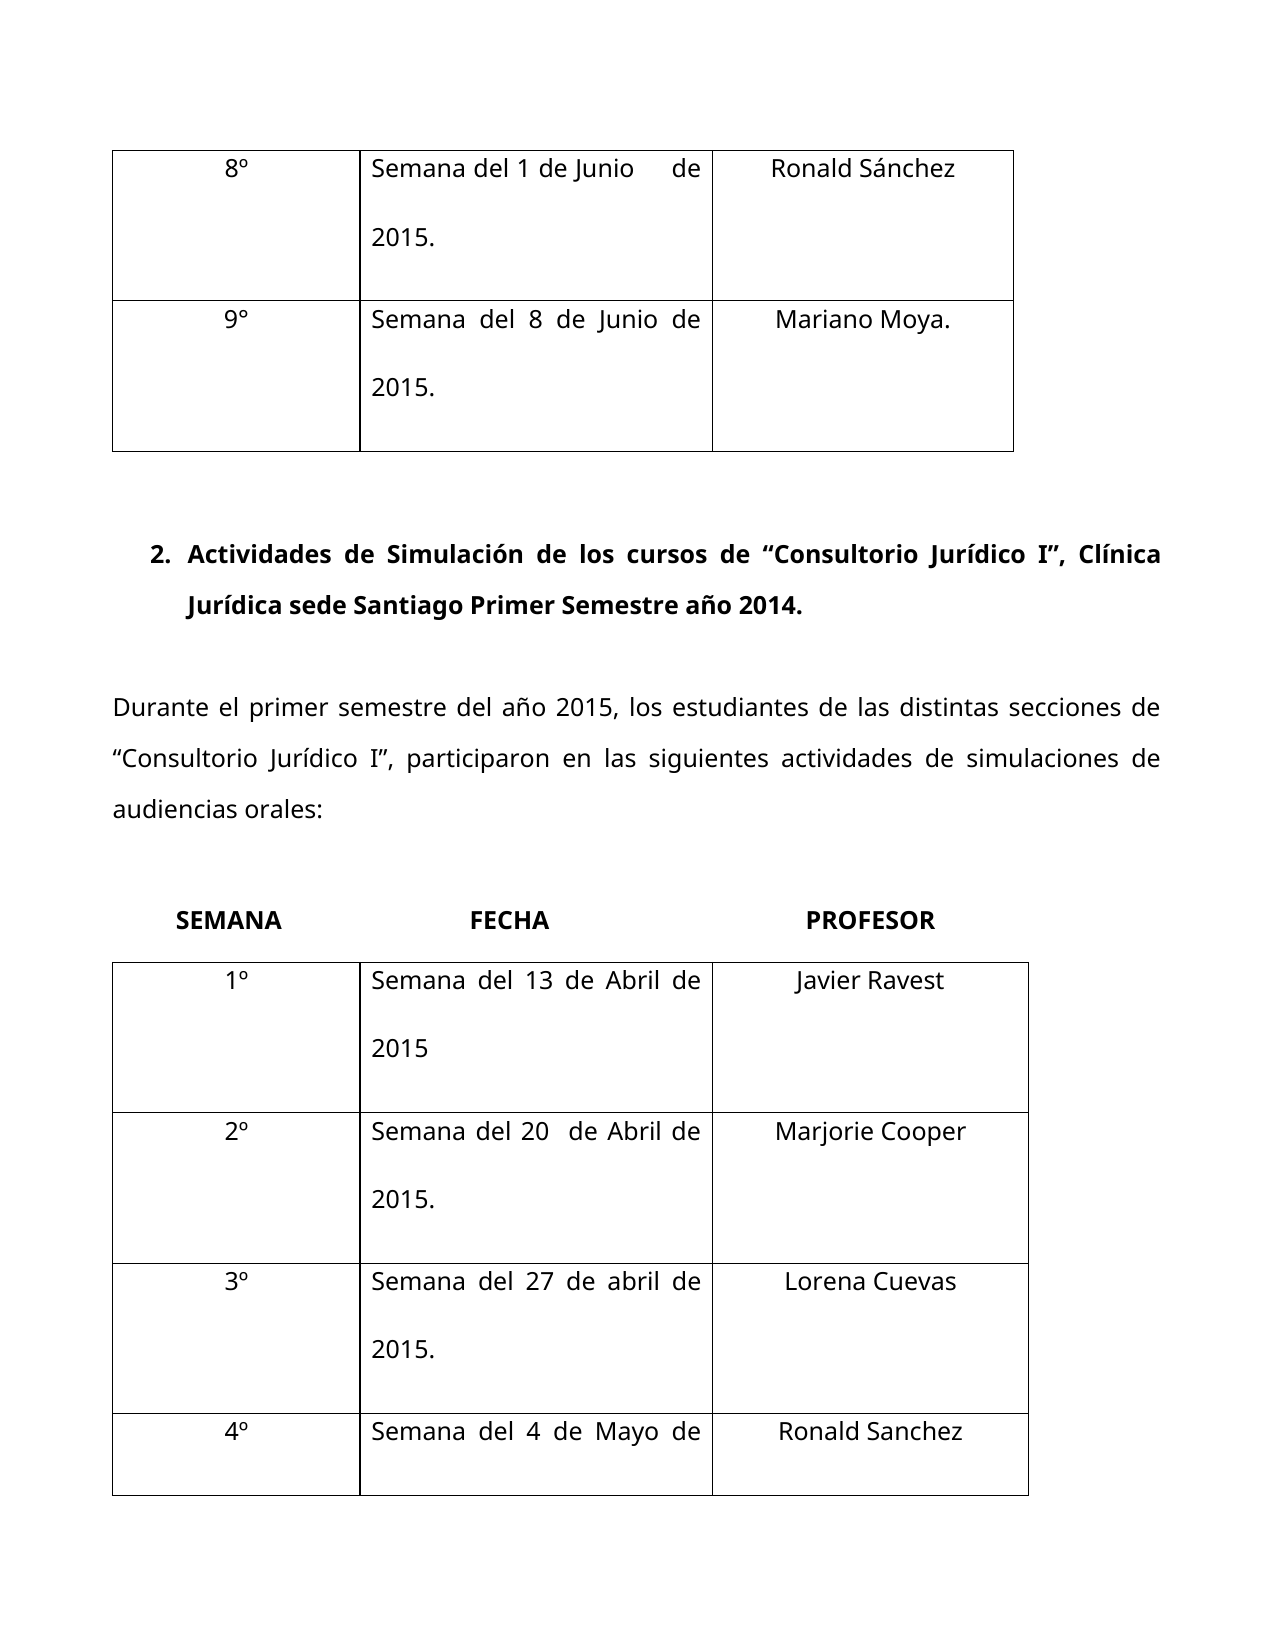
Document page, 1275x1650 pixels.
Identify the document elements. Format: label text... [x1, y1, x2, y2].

table_cell Lorena Cuevas [713, 1264, 1028, 1413]
table_header SEMANA [113, 843, 413, 962]
text Durante el primer semestre del año 2015, los estudiantes de las distintas secciones de “Consultorio Jurídico I”, participaron en las siguientes actividades de simulaciones de audiencias orales: [112, 690, 1162, 826]
table_cell Semana del 8 de Junio de 2015. [361, 301, 712, 451]
table_cell Semana del 13 de Abril de 2015 [361, 963, 712, 1112]
table_cell 4º [113, 1414, 359, 1495]
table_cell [361, 1414, 712, 1495]
table_cell Semana del 1 de Junio de 2015. [361, 151, 712, 300]
table_cell 3º [113, 1264, 359, 1413]
list Actividades de Simulación de los cursos de “Consultorio Jurídico I”, Clínica Jurídica sede Santiago Primer Semestre año 2014. [150, 537, 1162, 622]
table_header PROFESOR [713, 843, 1028, 962]
table_cell 9° [113, 301, 359, 451]
table_cell Marjorie Cooper [713, 1113, 1028, 1262]
table_cell Javier Ravest [713, 963, 1028, 1112]
table_cell Ronald Sanchez [713, 1414, 1028, 1495]
table_cell Ronald Sánchez [713, 151, 1013, 300]
table_cell 8º [113, 151, 359, 300]
table_cell Mariano Moya. [713, 301, 1013, 451]
table_cell 2º [113, 1113, 359, 1262]
table_header FECHA [413, 843, 713, 962]
table_cell Semana del 20 de Abril de 2015. [361, 1113, 712, 1262]
table_cell 1º [113, 963, 359, 1112]
table_cell Semana del 27 de abril de 2015. [361, 1264, 712, 1413]
